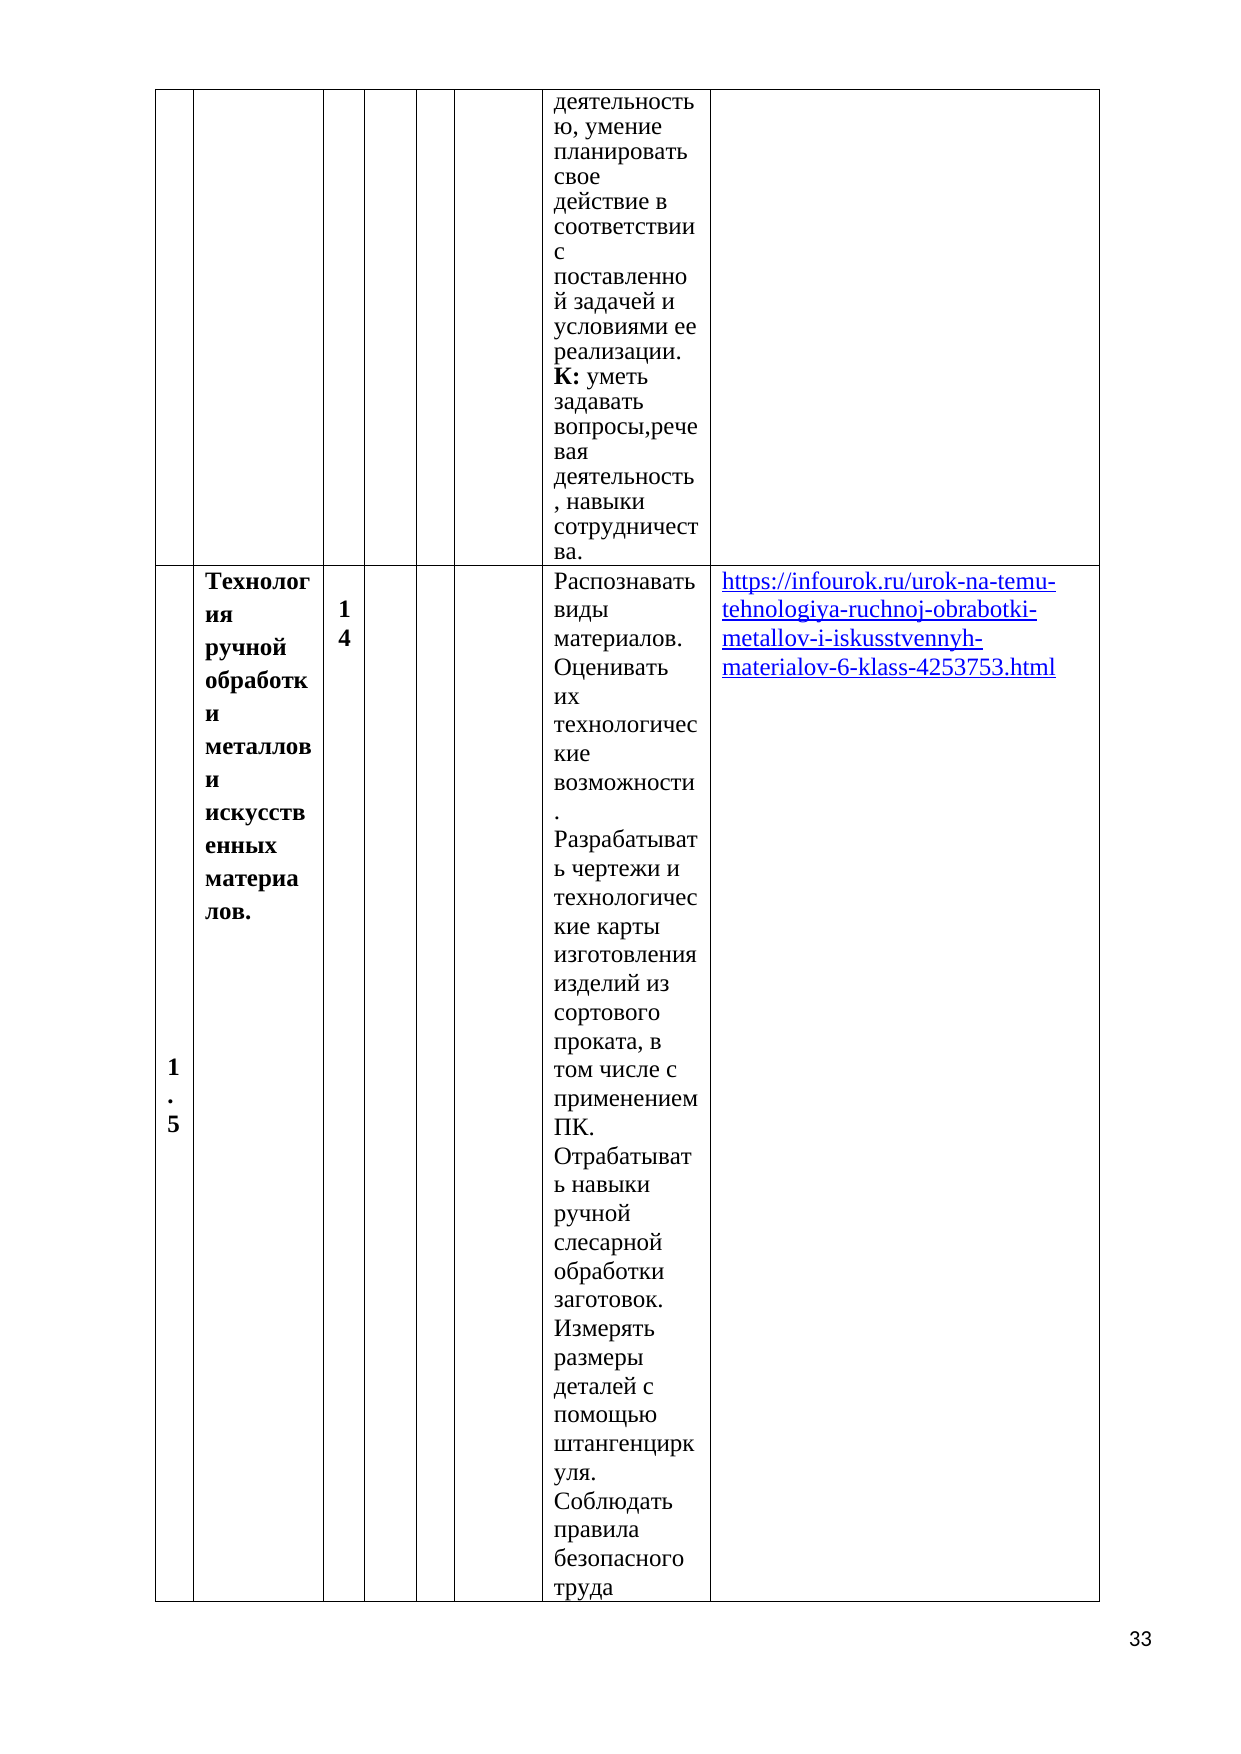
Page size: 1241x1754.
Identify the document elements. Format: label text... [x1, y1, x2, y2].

table_cell Технология ручной обработки металлов и искусственных материалов. [194, 566, 323, 1601]
table_cell [417, 566, 454, 1601]
table_cell 1.5 [156, 566, 193, 1601]
table_cell Распознавать виды материалов. Оценивать их технологические возможности. Разрабатывать чертежи и технологические карты изготовления изделий из сортового проката, в том числе с применением ПК. Отрабатывать навыки ручной слесарной обработки заготовок. Измерять размеры деталей с помощью штангенциркуля. Соблюдать правила безопасного труда [543, 566, 710, 1601]
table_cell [194, 90, 323, 565]
table_cell [365, 566, 416, 1601]
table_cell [711, 90, 1099, 565]
table_cell 1 [324, 90, 364, 565]
table_cell https://infourok.ru/urok-na-temu-tehnologiya-ruchnoj-obrabotki-metallov-i-iskusstvennyh-materialov-6-klass-4253753.html [711, 566, 1099, 1601]
table_cell 14 [324, 566, 364, 1601]
table_cell 28 [156, 90, 193, 565]
table_cell [455, 566, 542, 1601]
